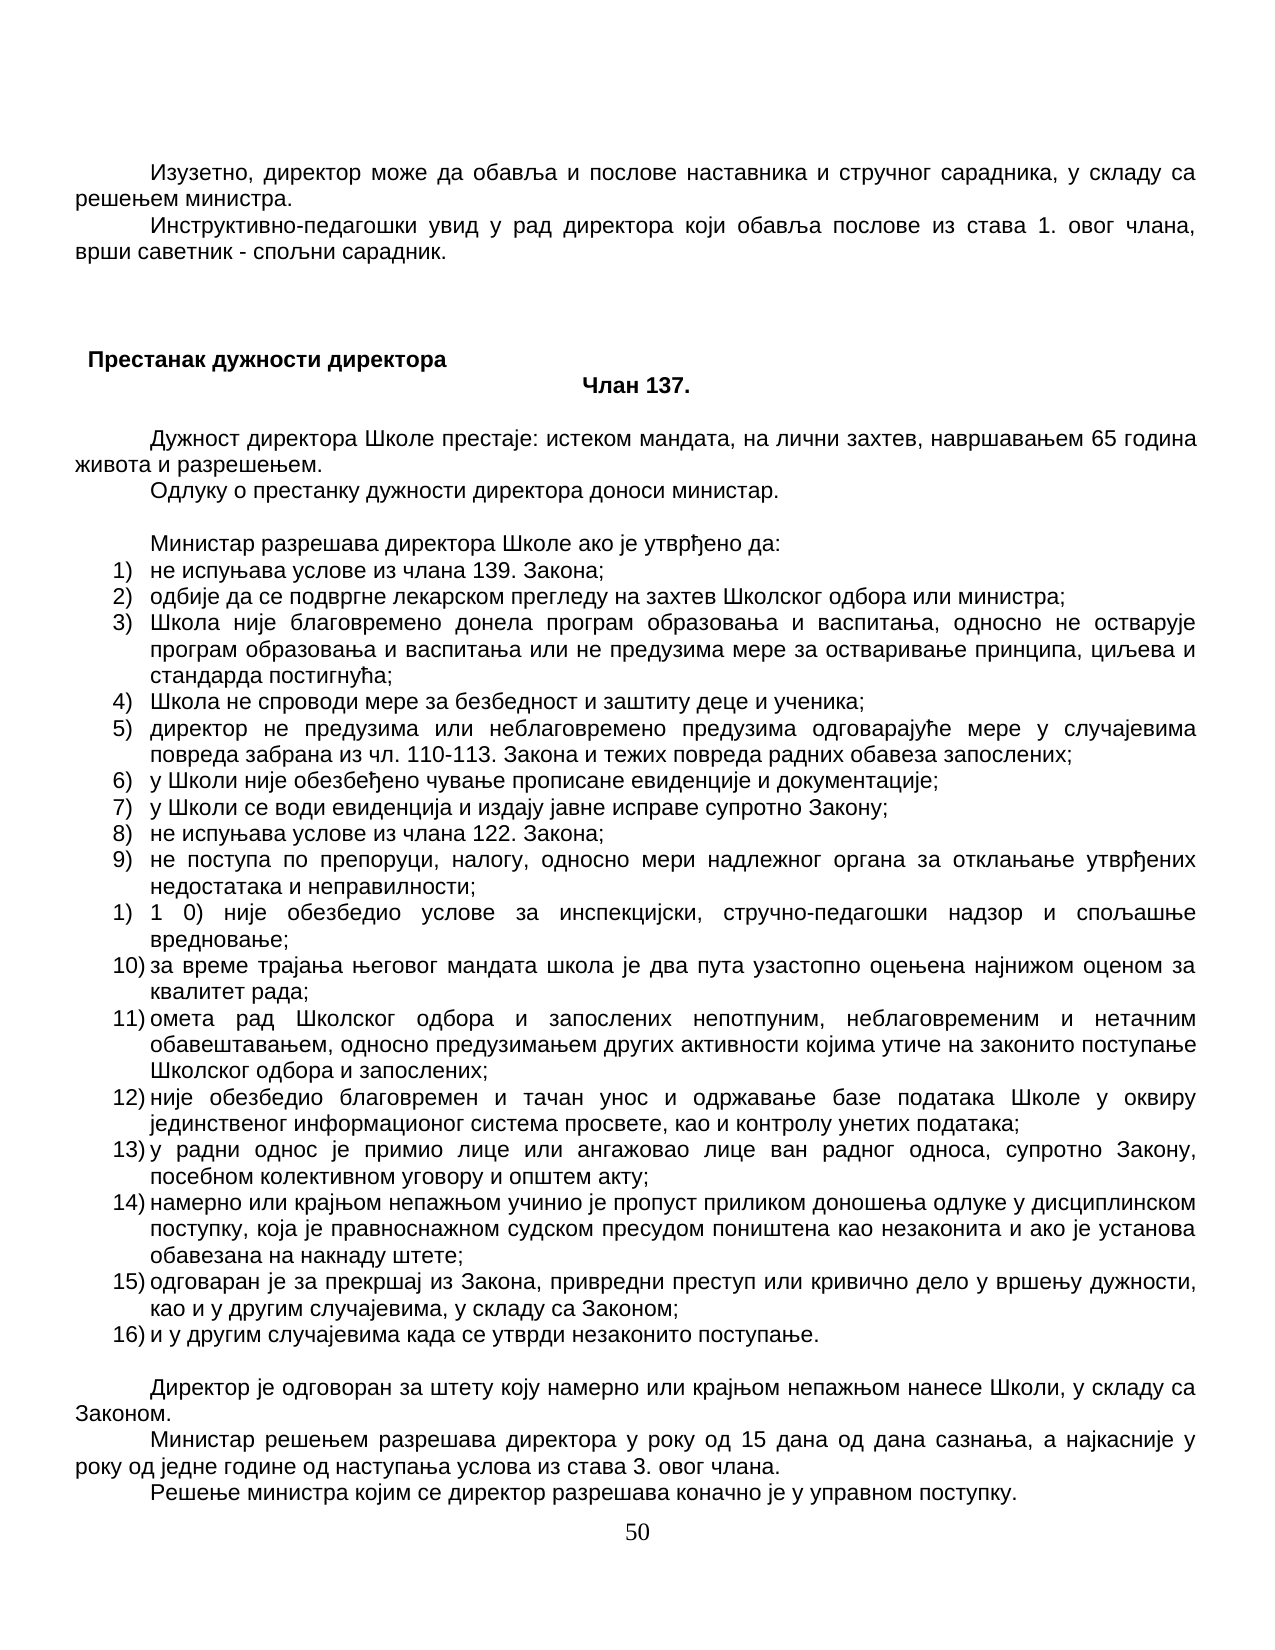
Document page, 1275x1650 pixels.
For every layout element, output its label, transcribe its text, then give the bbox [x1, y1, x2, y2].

list Школа не спроводи мере за безбедност и заштиту деце и ученика; [112, 688, 1197, 715]
text Инструктивно-педагошки увид у рад директора који обавља послове из става 1. овог члана, врши саветник - спољни сарадник. [75, 212, 1197, 264]
subtitle Престанак дужности директора [75, 346, 1197, 372]
list у радни однос је примио лице или ангажовао лице ван радног односа, супротно Закону, посебном колективном уговору и општем акту; [112, 1136, 1197, 1189]
list одговаран је за прекршај из Закона, привредни преступ или кривично дело у вршењу дужности, као и у другим случајевима, у складу са Законом; [112, 1268, 1197, 1321]
text Изузетно, директор може да обавља и послове наставника и стручног сарадника, у складу са решењем министра. [75, 159, 1197, 212]
list и у другим случајевима када се утврди незаконито поступање. [112, 1321, 1197, 1347]
text Члан 137. [75, 372, 1197, 398]
text Одлуку о престанку дужности директора доноси министар. [75, 477, 1197, 504]
list намерно или крајњом непажњом учинио је пропуст приликом доношења одлуке у дисциплинском поступку, која је правноснажном судском пресудом поништена као незаконита и ако је установа обавезана на накнаду штете; [112, 1189, 1197, 1268]
list директор не предузима или неблаговремено предузима одговарајуће мере у случајевима повреда забрана из чл. 110-113. Закона и тежих повреда радних обавеза запослених; [112, 715, 1197, 767]
list није обезбедио благовремен и тачан унос и одржавање базе података Школе у оквиру јединственог информационог система просвете, као и контролу унетих података; [112, 1084, 1197, 1136]
list не испуњава услове из члана 122. Закона; [112, 820, 1197, 846]
text Решење министра којим се директор разрешава коначно је у управном поступку. [75, 1479, 1197, 1505]
list одбије да се подвргне лекарском прегледу на захтев Школског одбора или министра; [112, 583, 1197, 609]
text Министар разрешава директора Школе ако је утврђено да: [75, 530, 1197, 557]
list 1 0) није обезбедио услове за инспекцијски, стручно-педагошки надзор и спољашње вредновање; [112, 899, 1197, 952]
list не испуњава услове из члана 139. Закона; [112, 557, 1197, 583]
list не поступа по препоруци, налогу, односно мери надлежног органа за отклањање утврђених недостатака и неправилности; [112, 846, 1197, 899]
text Директор је одговоран за штету коју намерно или крајњом непажњом нанесе Школи, у складу са Законом. [75, 1373, 1197, 1426]
text Дужност директора Школе престаје: истеком мандата, на лични захтев, навршавањем 65 година живота и разрешењем. [75, 425, 1197, 477]
list у Школи се води евиденција и издају јавне исправе супротно Закону; [112, 794, 1197, 820]
text Министар решењем разрешава директора у року од 15 дана од дана сазнања, а најкасније у року од једне године од наступања услова из става 3. овог члана. [75, 1426, 1197, 1479]
list Школа није благовремено донела програм образовања и васпитања, односно не остварује програм образовања и васпитања или не предузима мере за остваривање принципа, циљева и стандарда постигнућа; [112, 609, 1197, 688]
list у Школи није обезбеђено чување прописане евиденције и документације; [112, 767, 1197, 794]
list за време трајања његовог мандата школа је два пута узастопно оцењена најнижом оценом за квалитет рада; [112, 952, 1197, 1004]
list омета рад Школског одбора и запослених непотпуним, неблаговременим и нетачним обавештавањем, односно предузимањем других активности којима утиче на законито поступање Школског одбора и запослених; [112, 1004, 1197, 1084]
